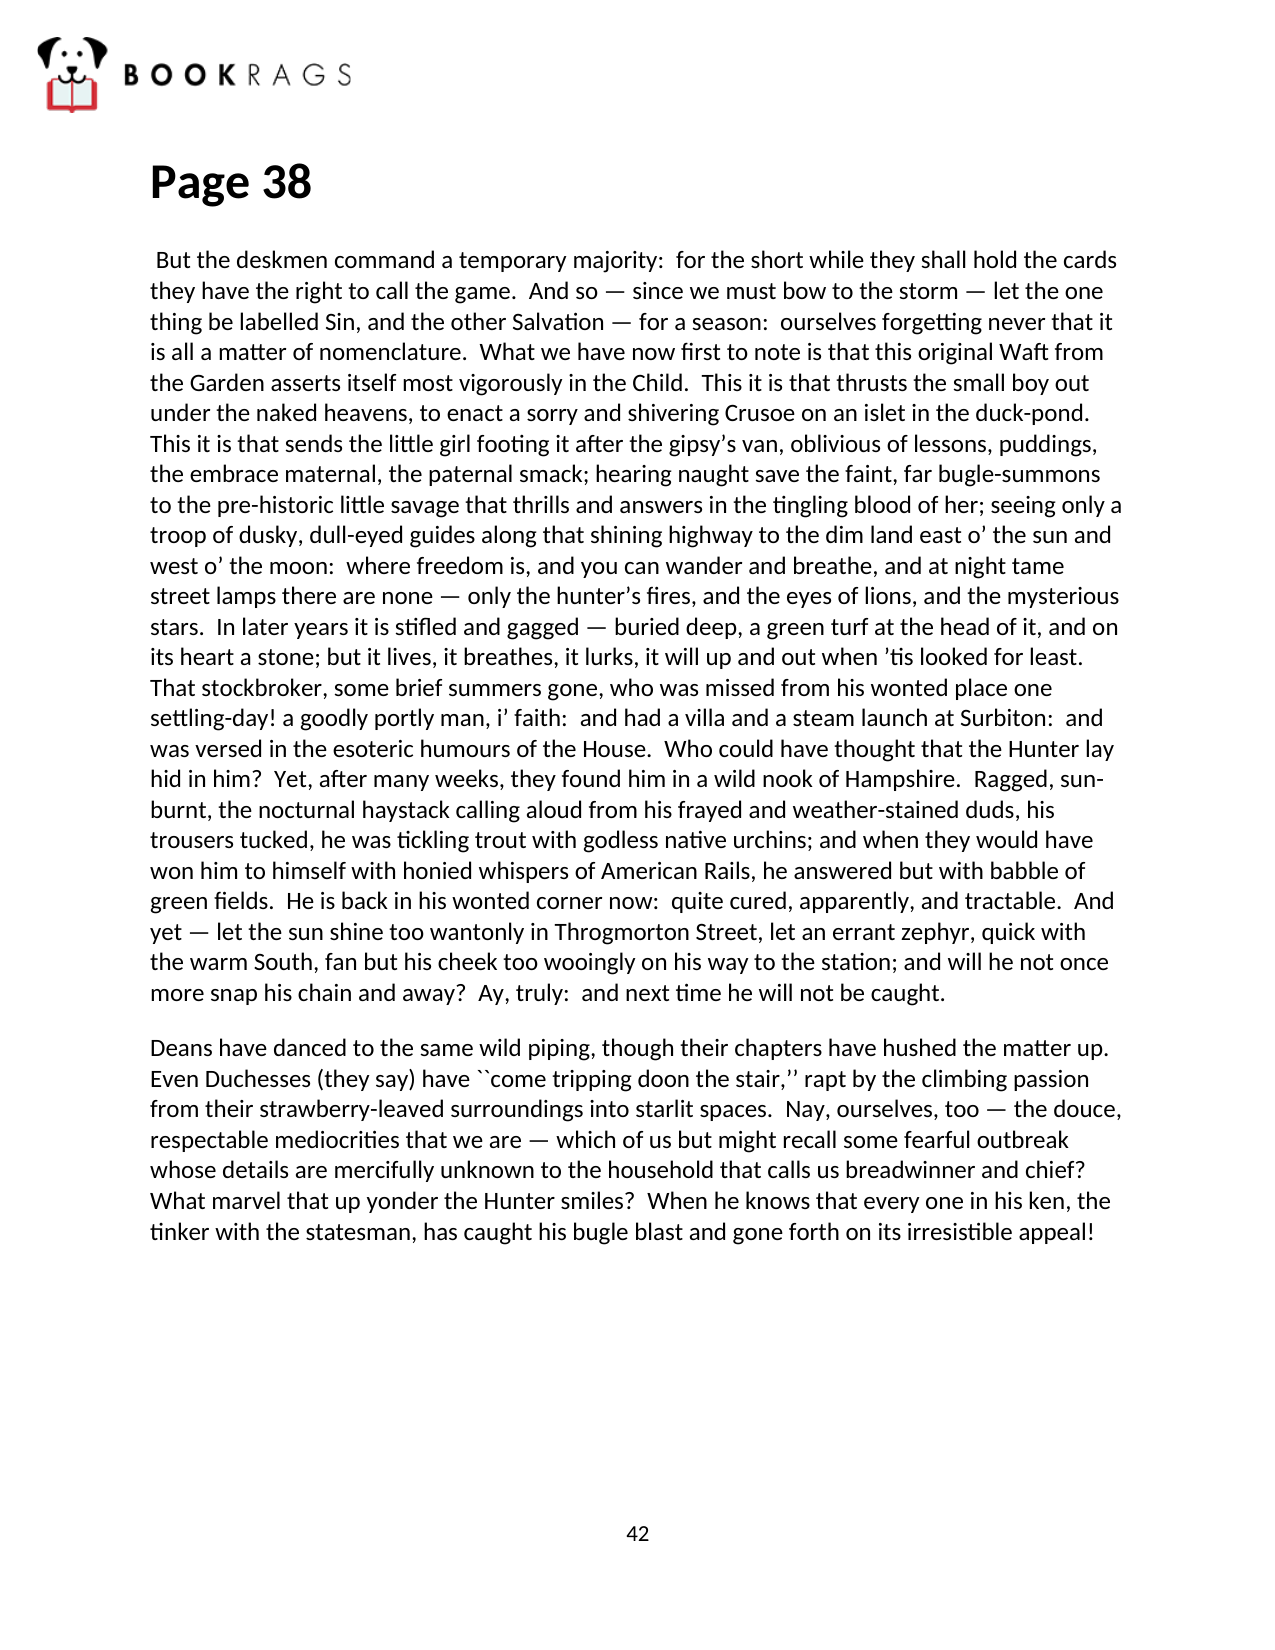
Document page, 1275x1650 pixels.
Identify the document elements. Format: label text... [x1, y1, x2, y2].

text Page 38 [150, 150, 1125, 211]
text But the deskmen command a temporary majority: for the short while they shall hold the cards they have the right to call the game. And so —­ since we must bow to the storm —­ let the one thing be labelled Sin, and the other Salvation —­ for a season: ourselves forgetting never that it is all a matter of nomenclature. What we have now first to note is that this original Waft from the Garden asserts itself most vigorously in the Child. This it is that thrusts the small boy out under the naked heavens, to enact a sorry and shivering Crusoe on an islet in the duck-pond. This it is that sends the little girl footing it after the gipsy’s van, oblivious of lessons, puddings, the embrace maternal, the paternal smack; hearing naught save the faint, far bugle-summons to the pre-historic little savage that thrills and answers in the tingling blood of her; seeing only a troop of dusky, dull-eyed guides along that shining highway to the dim land east o’ the sun and west o’ the moon: where freedom is, and you can wander and breathe, and at night tame street lamps there are none —­ only the hunter’s fires, and the eyes of lions, and the mysterious stars. In later years it is stifled and gagged —­ buried deep, a green turf at the head of it, and on its heart a stone; but it lives, it breathes, it lurks, it will up and out when ’tis looked for least. That stockbroker, some brief summers gone, who was missed from his wonted place one settling-day! a goodly portly man, i’ faith: and had a villa and a steam launch at Surbiton: and was versed in the esoteric humours of the House. Who could have thought that the Hunter lay hid in him? Yet, after many weeks, they found him in a wild nook of Hampshire. Ragged, sun-burnt, the nocturnal haystack calling aloud from his frayed and weather-stained duds, his trousers tucked, he was tickling trout with godless native urchins; and when they would have won him to himself with honied whispers of American Rails, he answered but with babble of green fields. He is back in his wonted corner now: quite cured, apparently, and tractable. And yet —­ let the sun shine too wantonly in Throgmorton Street, let an errant zephyr, quick with the warm South, fan but his cheek too wooingly on his way to the station; and will he not once more snap his chain and away? Ay, truly: and next time he will not be caught. [150, 244, 1125, 1008]
text Deans have danced to the same wild piping, though their chapters have hushed the matter up. Even Duchesses (they say) have ``come tripping doon the stair,’’ rapt by the climbing passion from their strawberry-leaved surroundings into starlit spaces. Nay, ourselves, too —­ the douce, respectable mediocrities that we are —­ which of us but might recall some fearful outbreak whose details are mercifully unknown to the household that calls us breadwinner and chief? What marvel that up yonder the Hunter smiles? When he knows that every one in his ken, the tinker with the statesman, has caught his bugle blast and gone forth on its irresistible appeal! [150, 1033, 1125, 1246]
picture [37, 37, 351, 113]
